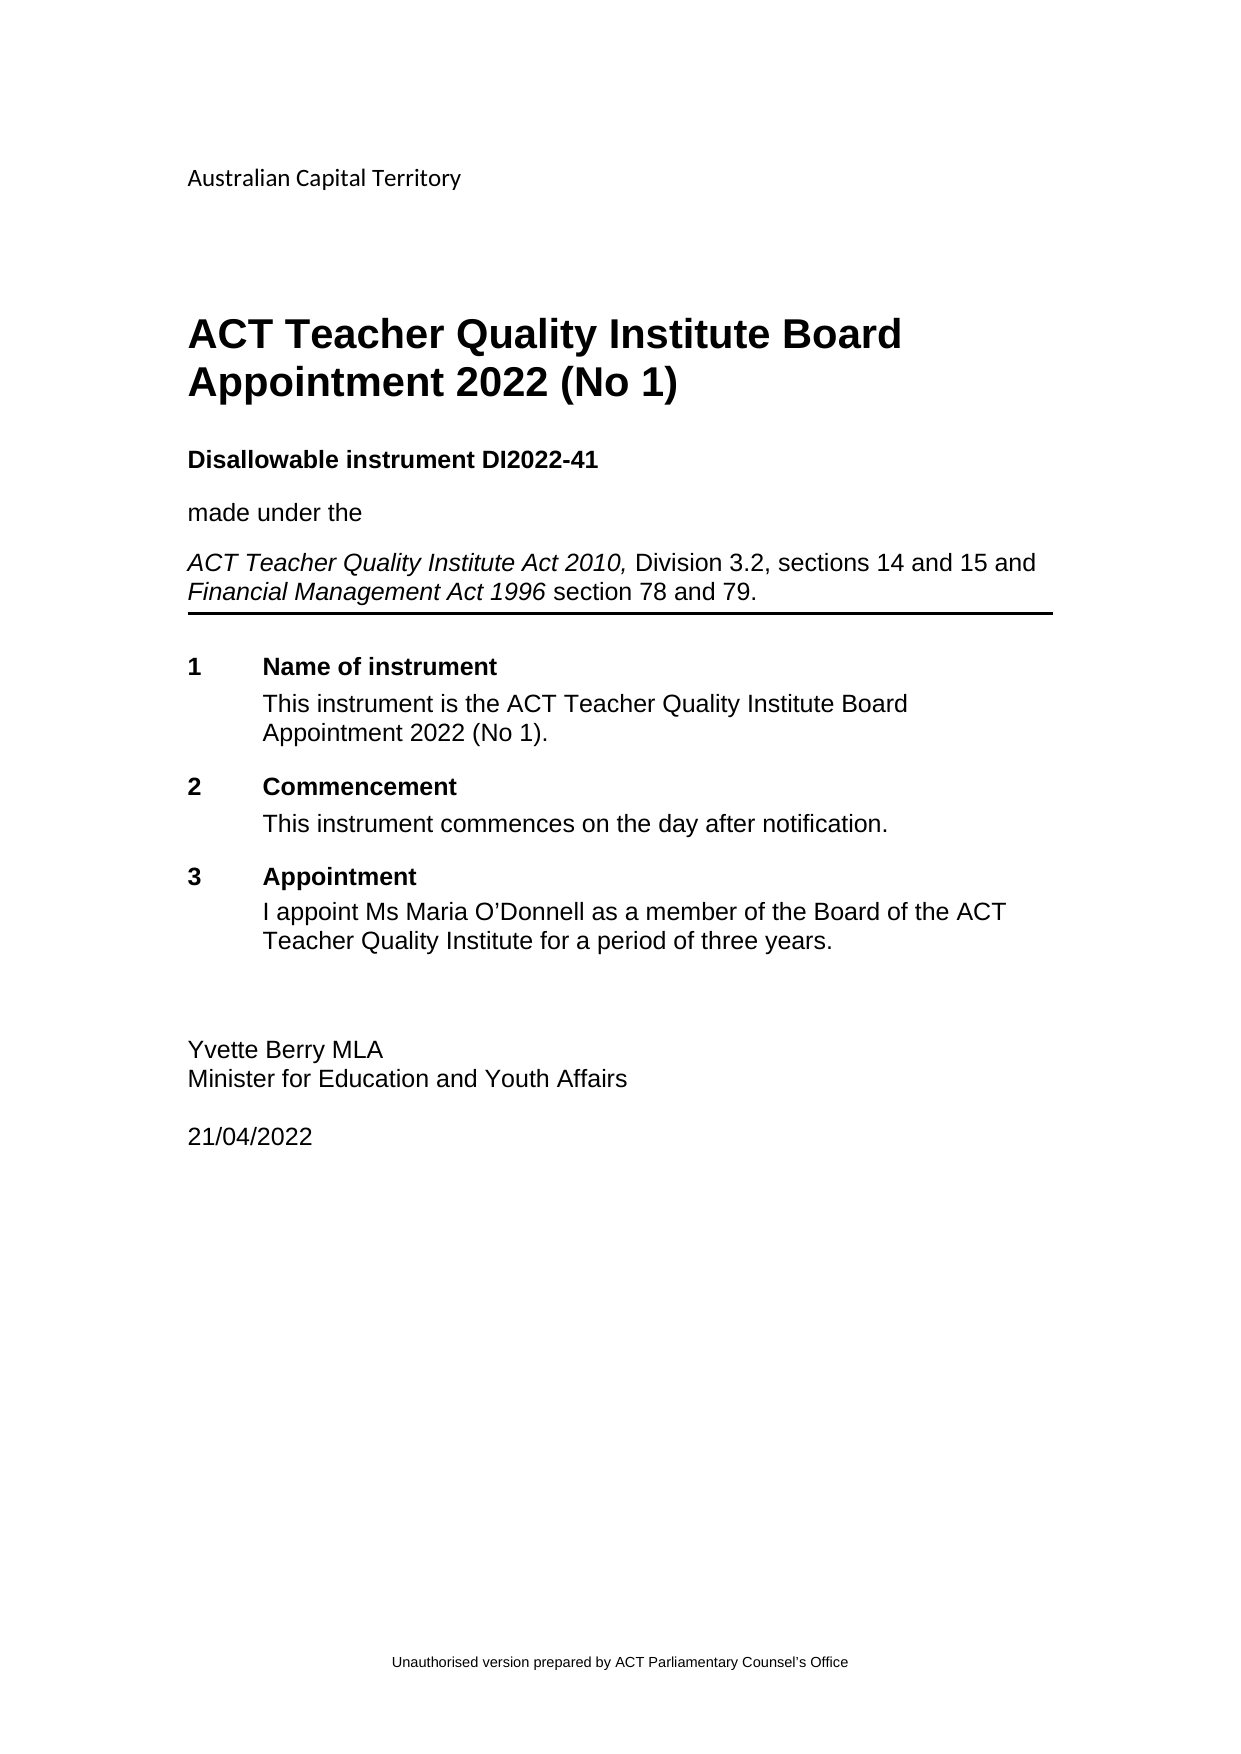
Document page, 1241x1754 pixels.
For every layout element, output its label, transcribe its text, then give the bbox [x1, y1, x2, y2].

text This instrument is the ACT Teacher Quality Institute Board Appointment 2022 (No 1). [262, 689, 1053, 747]
text 3 Appointment [187, 862, 1053, 891]
text Yvette Berry MLA [187, 1035, 1053, 1064]
text I appoint Ms Maria O’Donnell as a member of the Board of the ACT Teacher Quality Institute for a period of three years. [262, 897, 1053, 955]
text ACT Teacher Quality Institute Act 2010, Division 3.2, sections 14 and 15 and Financial Management Act 1996 section 78 and 79. [187, 548, 1053, 606]
text 21/04/2022 [187, 1122, 1053, 1150]
text 1 Name of instrument [187, 652, 1053, 681]
text ACT Teacher Quality Institute Board Appointment 2022 (No 1) [187, 310, 1053, 406]
text Australian Capital Territory [187, 162, 1053, 193]
text This instrument commences on the day after notification. [262, 809, 1053, 837]
text 2 Commencement [187, 772, 1053, 800]
text Minister for Education and Youth Affairs [187, 1064, 1053, 1093]
subtitle Disallowable instrument DI2022-41 [187, 445, 1053, 473]
text made under the [187, 498, 1053, 527]
